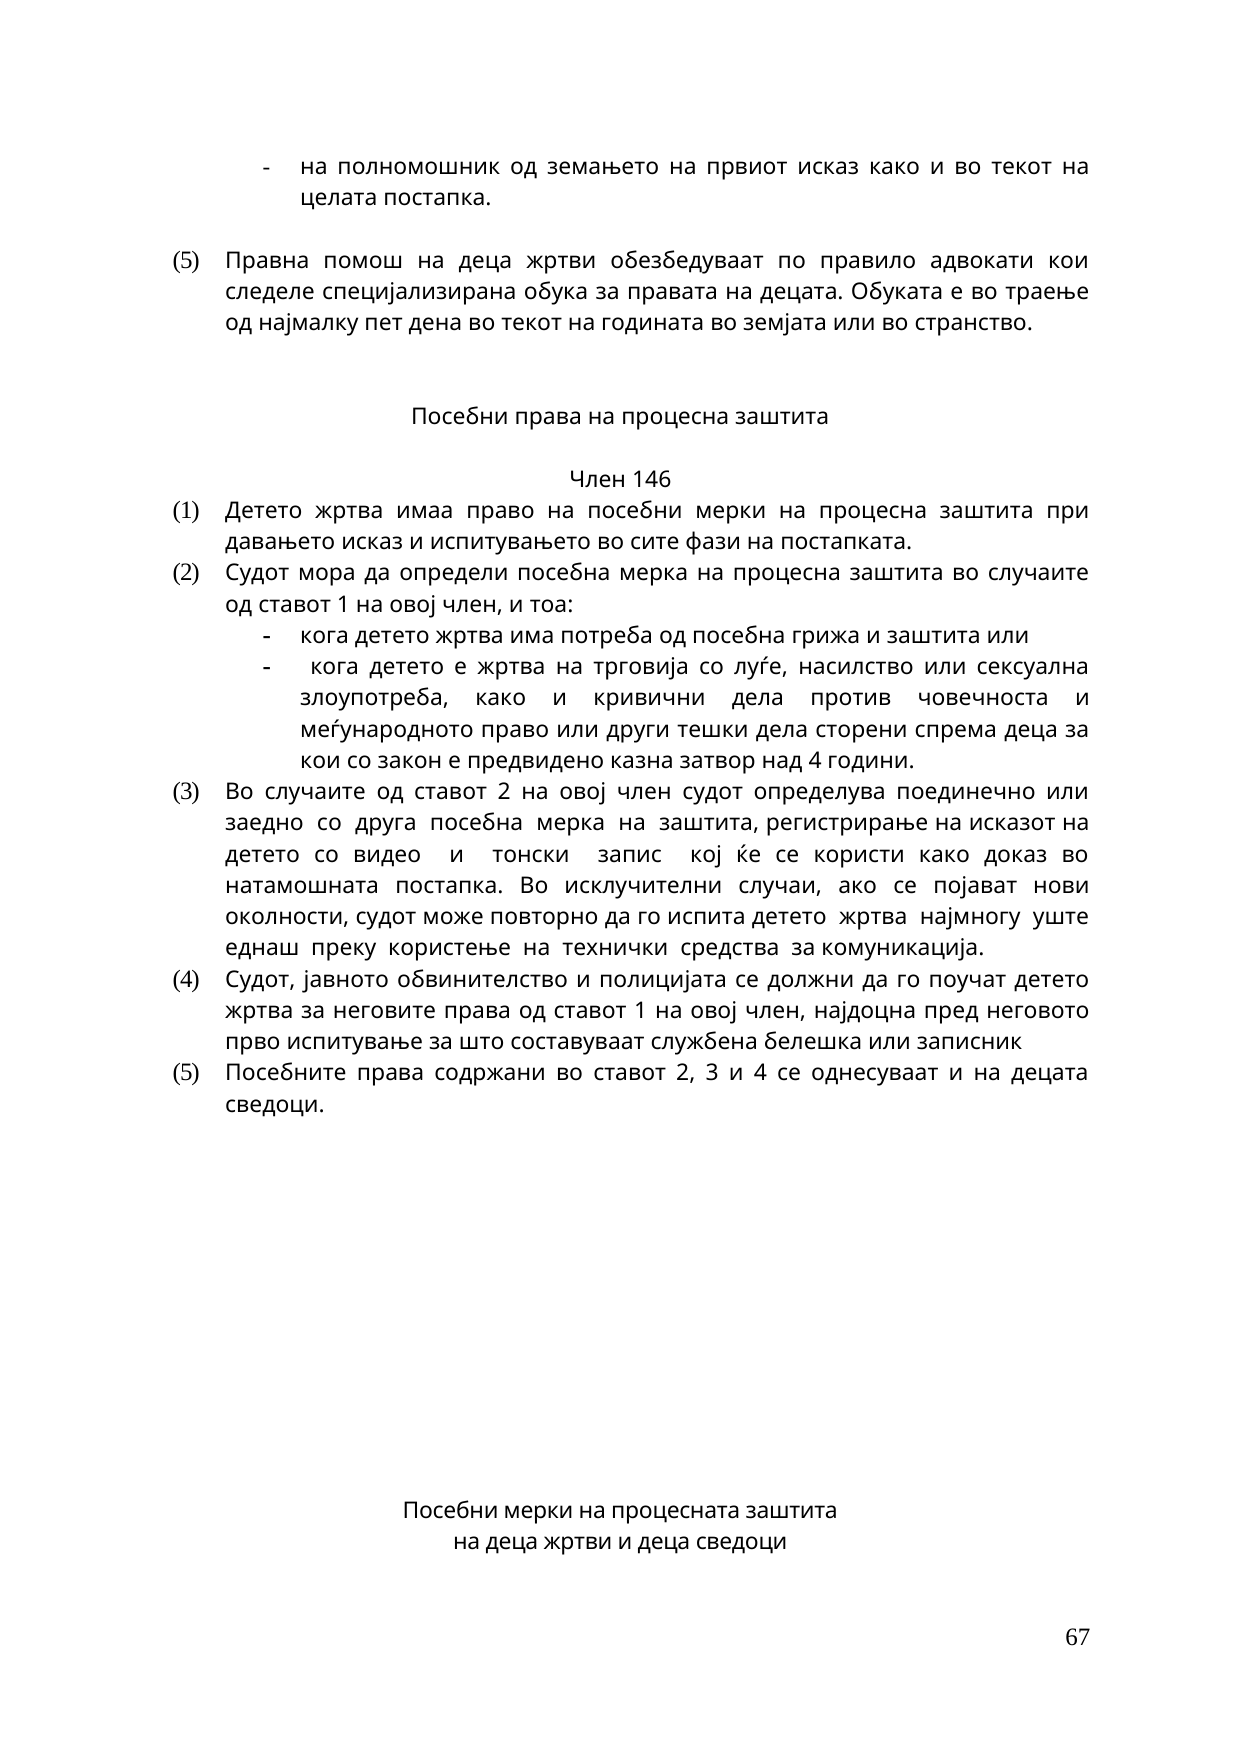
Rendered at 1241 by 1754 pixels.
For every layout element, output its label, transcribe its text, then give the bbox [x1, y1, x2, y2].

list Во случаите од ставот 2 на овој член судот определува поединечно или заедно со друга посебна мерка на заштита, регистрирање на исказот на детето со видео и тонски запис кој ќе се користи како доказ во натамошната постапка. Во исклучителни случаи, ако се појават нови околности, судот може повторно да го испита детето жртва најмногу уште еднаш преку користење на технички средства за комуникација. [172, 775, 1090, 962]
text Посебни права на процесна заштита [150, 400, 1090, 431]
list на полномошник од земањето на првиот исказ како и во текот на целата постапка. [262, 150, 1090, 212]
list кога детето жртва има потреба од посебна грижа и заштита или [262, 619, 1090, 650]
list кога детето е жртва на трговија со луѓе, насилство или сексуална злоупотреба, како и кривични дела против човечноста и меѓународното право или други тешки дела сторени спрема деца за кои со закон е предвидено казна затвор над 4 години. [262, 650, 1090, 775]
list Детето жртва имаа право на посебни мерки на процесна заштита при давањето исказ и испитувањето во сите фази на постапката. [172, 494, 1090, 556]
text Посебни мерки на процеснатa заштита [150, 1494, 1090, 1525]
list Посебните права содржани во ставот 2, 3 и 4 се однесуваат и на децата сведоци. [172, 1056, 1090, 1119]
list Судот, јавното обвинителство и полицијата се должни да го поучат детето жртва за неговите права од ставот 1 на овој член, најдоцна пред неговото прво испитување за што составуваат службена белешка или записник [172, 962, 1090, 1056]
list Правна помош на деца жртви обезбедуваат по правило адвокати кои следеле специјализирана обука за правата на децата. Обуката е во траење од најмалку пет дена во текот на годината во земјата или во странство. [172, 244, 1090, 337]
text на деца жртви и деца сведоци [150, 1525, 1090, 1556]
list Судот мора да определи посебна мерка на процесна заштита во случаите од ставот 1 на овој член, и тоа: [172, 556, 1090, 619]
text Член 146 [150, 462, 1090, 494]
